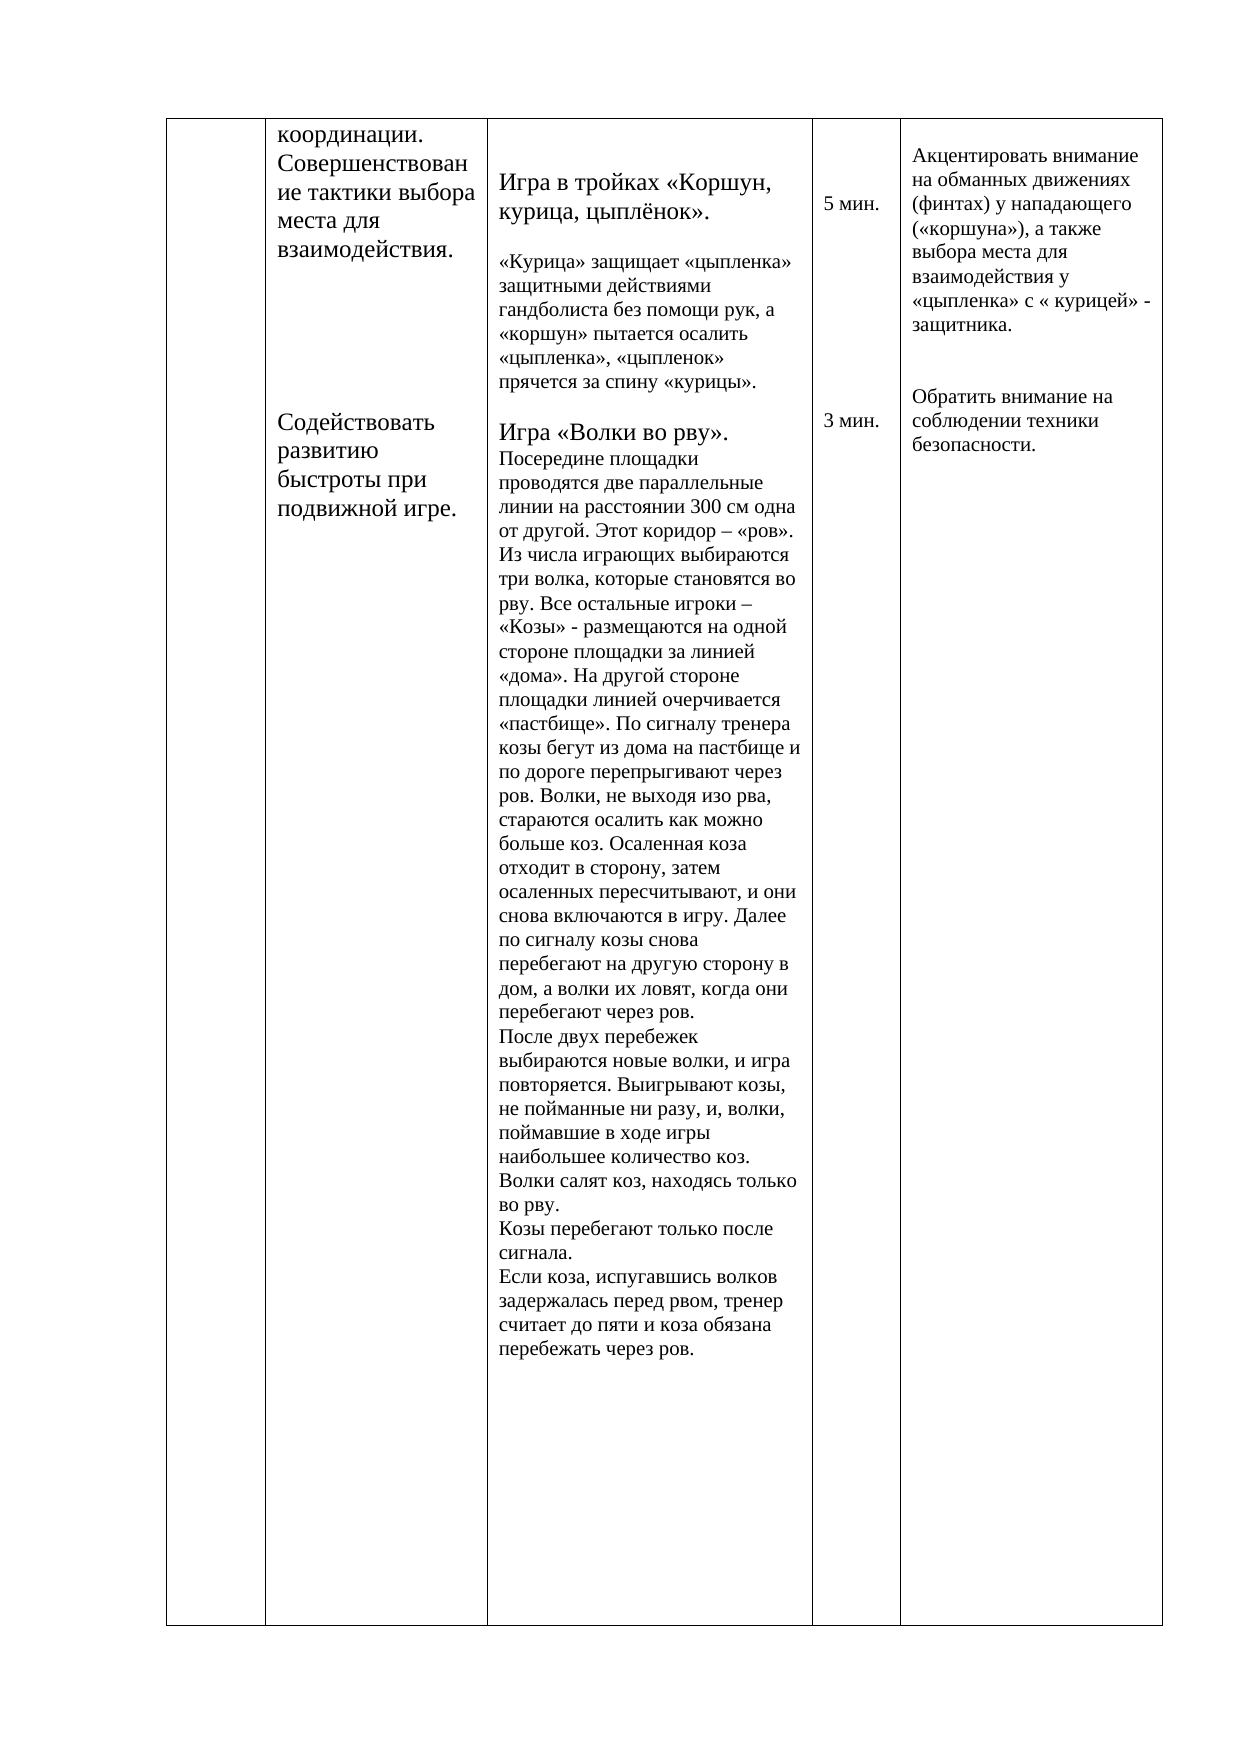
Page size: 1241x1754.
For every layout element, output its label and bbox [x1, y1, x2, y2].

table_cell [167, 119, 265, 1625]
table_cell [813, 119, 900, 1625]
table_cell [901, 119, 1162, 1625]
table_cell [488, 119, 812, 1625]
table_cell [266, 119, 487, 1625]
